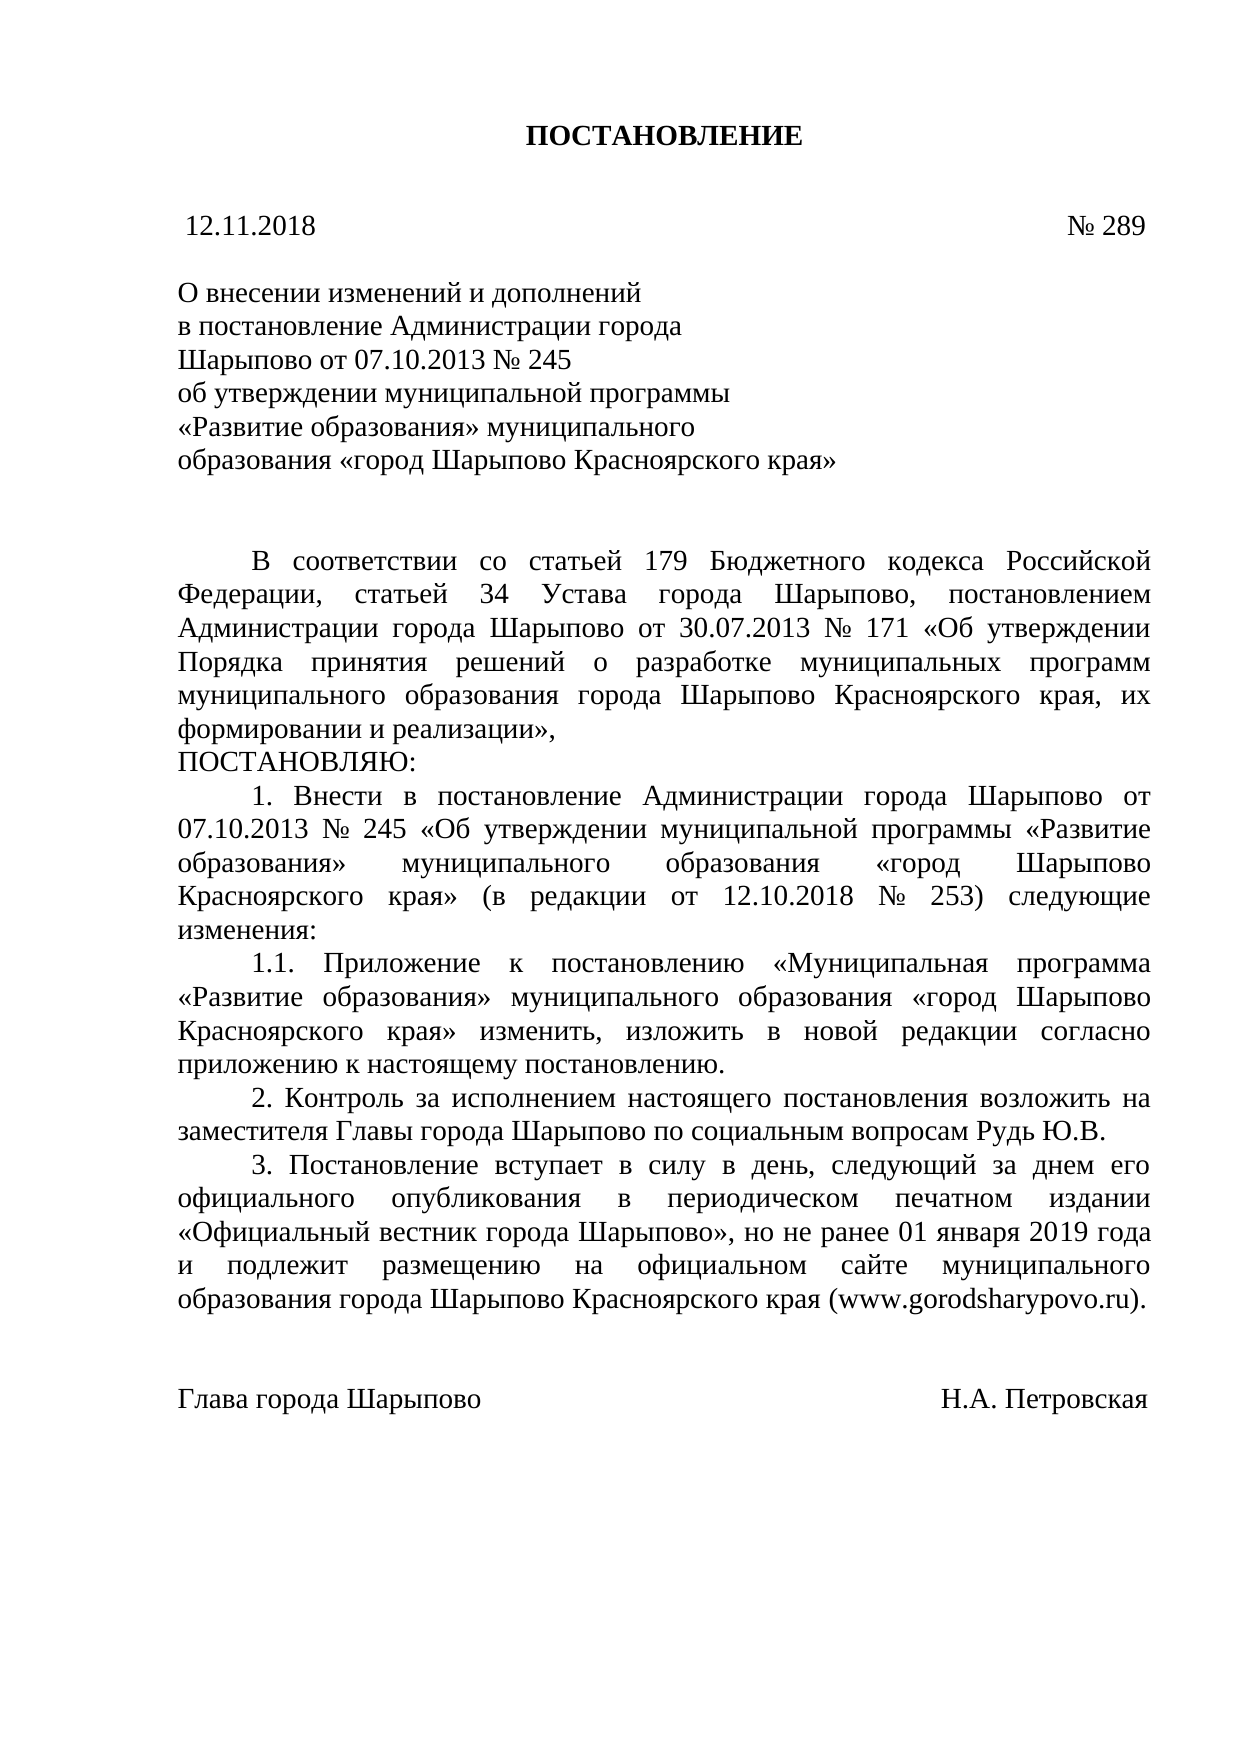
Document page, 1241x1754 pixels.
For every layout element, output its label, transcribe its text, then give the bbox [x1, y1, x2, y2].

text 1. Внести в постановление Администрации города Шарыпово от 07.10.2013 № 245 «Об утверждении муниципальной программы «Развитие образования» муниципального образования «город Шарыпово Красноярского края» (в редакции от 12.10.2018 № 253) следующие изменения: [177, 778, 1152, 946]
text об утверждении муниципальной программы [177, 375, 1152, 409]
text 3. Постановление вступает в силу в день, следующий за днем его официального опубликования в периодическом печатном издании «Официальный вестник города Шарыпово», но не ранее 01 января 2019 года и подлежит размещению на официальном сайте муниципального образования города Шарыпово Красноярского края (www.gorodsharypovo.ru). [177, 1147, 1152, 1314]
text 2. Контроль за исполнением настоящего постановления возложить на заместителя Главы города Шарыпово по социальным вопросам Рудь Ю.В. [177, 1080, 1152, 1147]
text Шарыпово от 07.10.2013 № 245 [177, 342, 1152, 375]
text Глава города Шарыпово Н.А. Петровская [177, 1382, 1152, 1415]
text 12.11.2018 № 289 [177, 208, 1152, 241]
text О внесении изменений и дополнений [177, 275, 1152, 308]
text в постановление Администрации города [177, 308, 1152, 342]
text 1.1. Приложение к постановлению «Муниципальная программа «Развитие образования» муниципального образования «город Шарыпово Красноярского края» изменить, изложить в новой редакции согласно приложению к настоящему постановлению. [177, 946, 1152, 1080]
text В соответствии со статьей 179 Бюджетного кодекса Российской Федерации, статьей 34 Устава города Шарыпово, постановлением Администрации города Шарыпово от 30.07.2013 № 171 «Об утверждении Порядка принятия решений о разработке муниципальных программ муниципального образования города Шарыпово Красноярского края, их формировании и реализации», [177, 543, 1152, 744]
text ПОСТАНОВЛЯЮ: [177, 744, 1152, 778]
text ПОСТАНОВЛЕНИЕ [177, 118, 1152, 152]
text образования «город Шарыпово Красноярского края» [177, 442, 1152, 476]
text «Развитие образования» муниципального [177, 409, 1152, 442]
